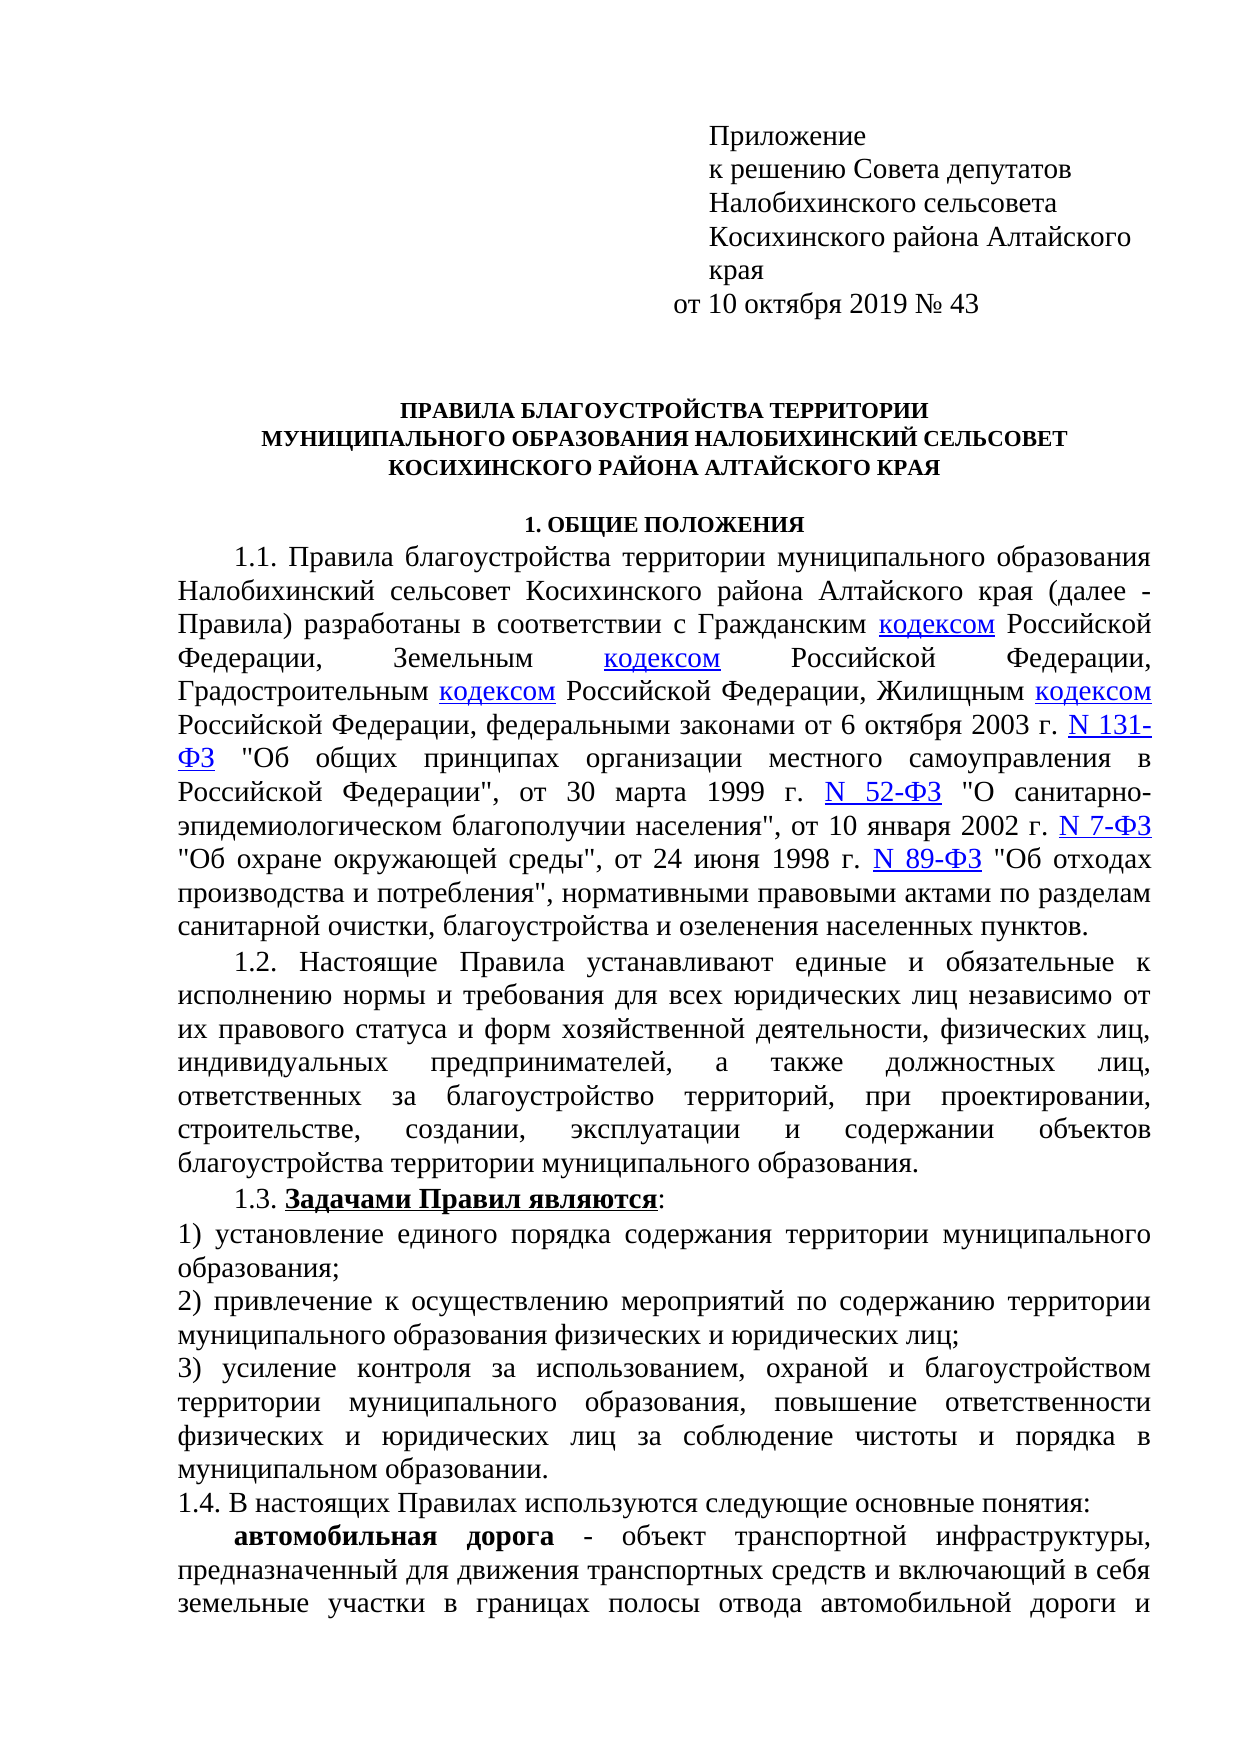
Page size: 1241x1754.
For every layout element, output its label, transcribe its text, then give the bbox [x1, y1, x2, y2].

text 1.1. Правила благоустройства территории муниципального образования Налобихинский сельсовет Косихинского района Алтайского края (далее - Правила) разработаны в соответствии с Гражданским кодексом Российской Федерации, Земельным кодексом Российской Федерации, Градостроительным кодексом Российской Федерации, Жилищным кодексом Российской Федерации, федеральными законами от 6 октября 2003 г. N 131-ФЗ "Об общих принципах организации местного самоуправления в Российской Федерации", от 30 марта 1999 г. N 52-ФЗ "О санитарно-эпидемиологическом благополучии населения", от 10 января 2002 г. N 7-ФЗ "Об охране окружающей среды", от 24 июня 1998 г. N 89-ФЗ "Об отходах производства и потребления", нормативными правовыми актами по разделам санитарной очистки, благоустройства и озеленения населенных пунктов. [177, 539, 1152, 942]
text Налобихинского сельсовета [709, 185, 1152, 219]
text 2) привлечение к осуществлению мероприятий по содержанию территории муниципального образования физических и юридических лиц; [177, 1283, 1152, 1351]
text от 10 октября 2019 № 43 [177, 286, 1152, 319]
text Косихинского района Алтайского края [709, 219, 1152, 286]
title ПРАВИЛА БЛАГОУСТРОЙСТВА ТЕРРИТОРИИ [177, 397, 1152, 423]
text 1.2. Настоящие Правила устанавливают единые и обязательные к исполнению нормы и требования для всех юридических лиц независимо от их правового статуса и форм хозяйственной деятельности, физических лиц, индивидуальных предпринимателей, а также должностных лиц, ответственных за благоустройство территорий, при проектировании, строительстве, создании, эксплуатации и содержании объектов благоустройства территории муниципального образования. [177, 944, 1152, 1179]
text 1.4. В настоящих Правилах используются следующие основные понятия: [177, 1485, 1152, 1518]
text 1) установление единого порядка содержания территории муниципального образования; [177, 1216, 1152, 1283]
text к решению Совета депутатов [709, 152, 1152, 185]
text 1.3. Задачами Правил являются: [177, 1181, 1152, 1214]
text 1. ОБЩИЕ ПОЛОЖЕНИЯ [177, 511, 1152, 537]
text 3) усиление контроля за использованием, охраной и благоустройством территории муниципального образования, повышение ответственности физических и юридических лиц за соблюдение чистоты и порядка в муниципальном образовании. [177, 1351, 1152, 1485]
title КОСИХИНСКОГО РАЙОНА АЛТАЙСКОГО КРАЯ [177, 454, 1152, 480]
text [177, 1518, 1152, 1619]
title МУНИЦИПАЛЬНОГО ОБРАЗОВАНИЯ НАЛОБИХИНСКИЙ СЕЛЬСОВЕТ [177, 426, 1152, 452]
text Приложение [709, 118, 1152, 152]
